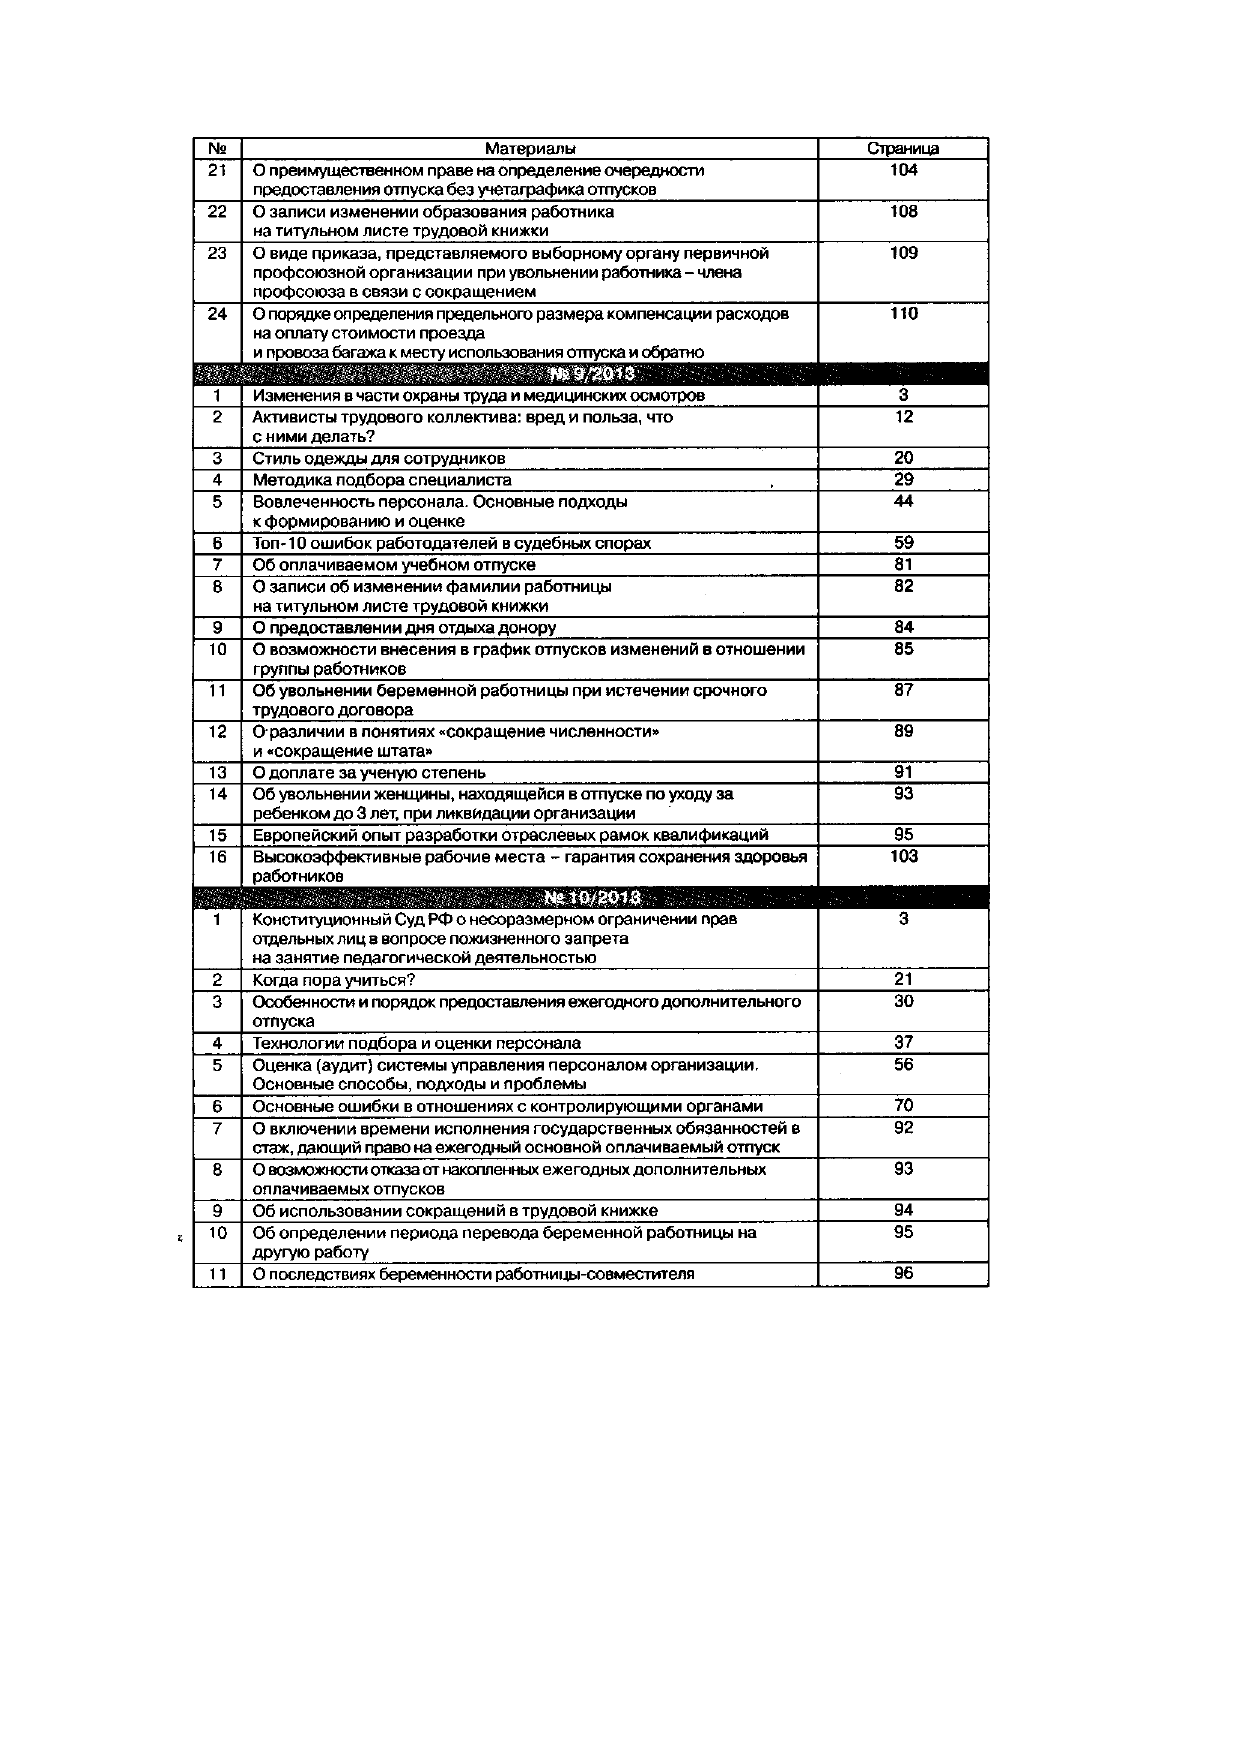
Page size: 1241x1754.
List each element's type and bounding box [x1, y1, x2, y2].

picture [178, 118, 1013, 1297]
